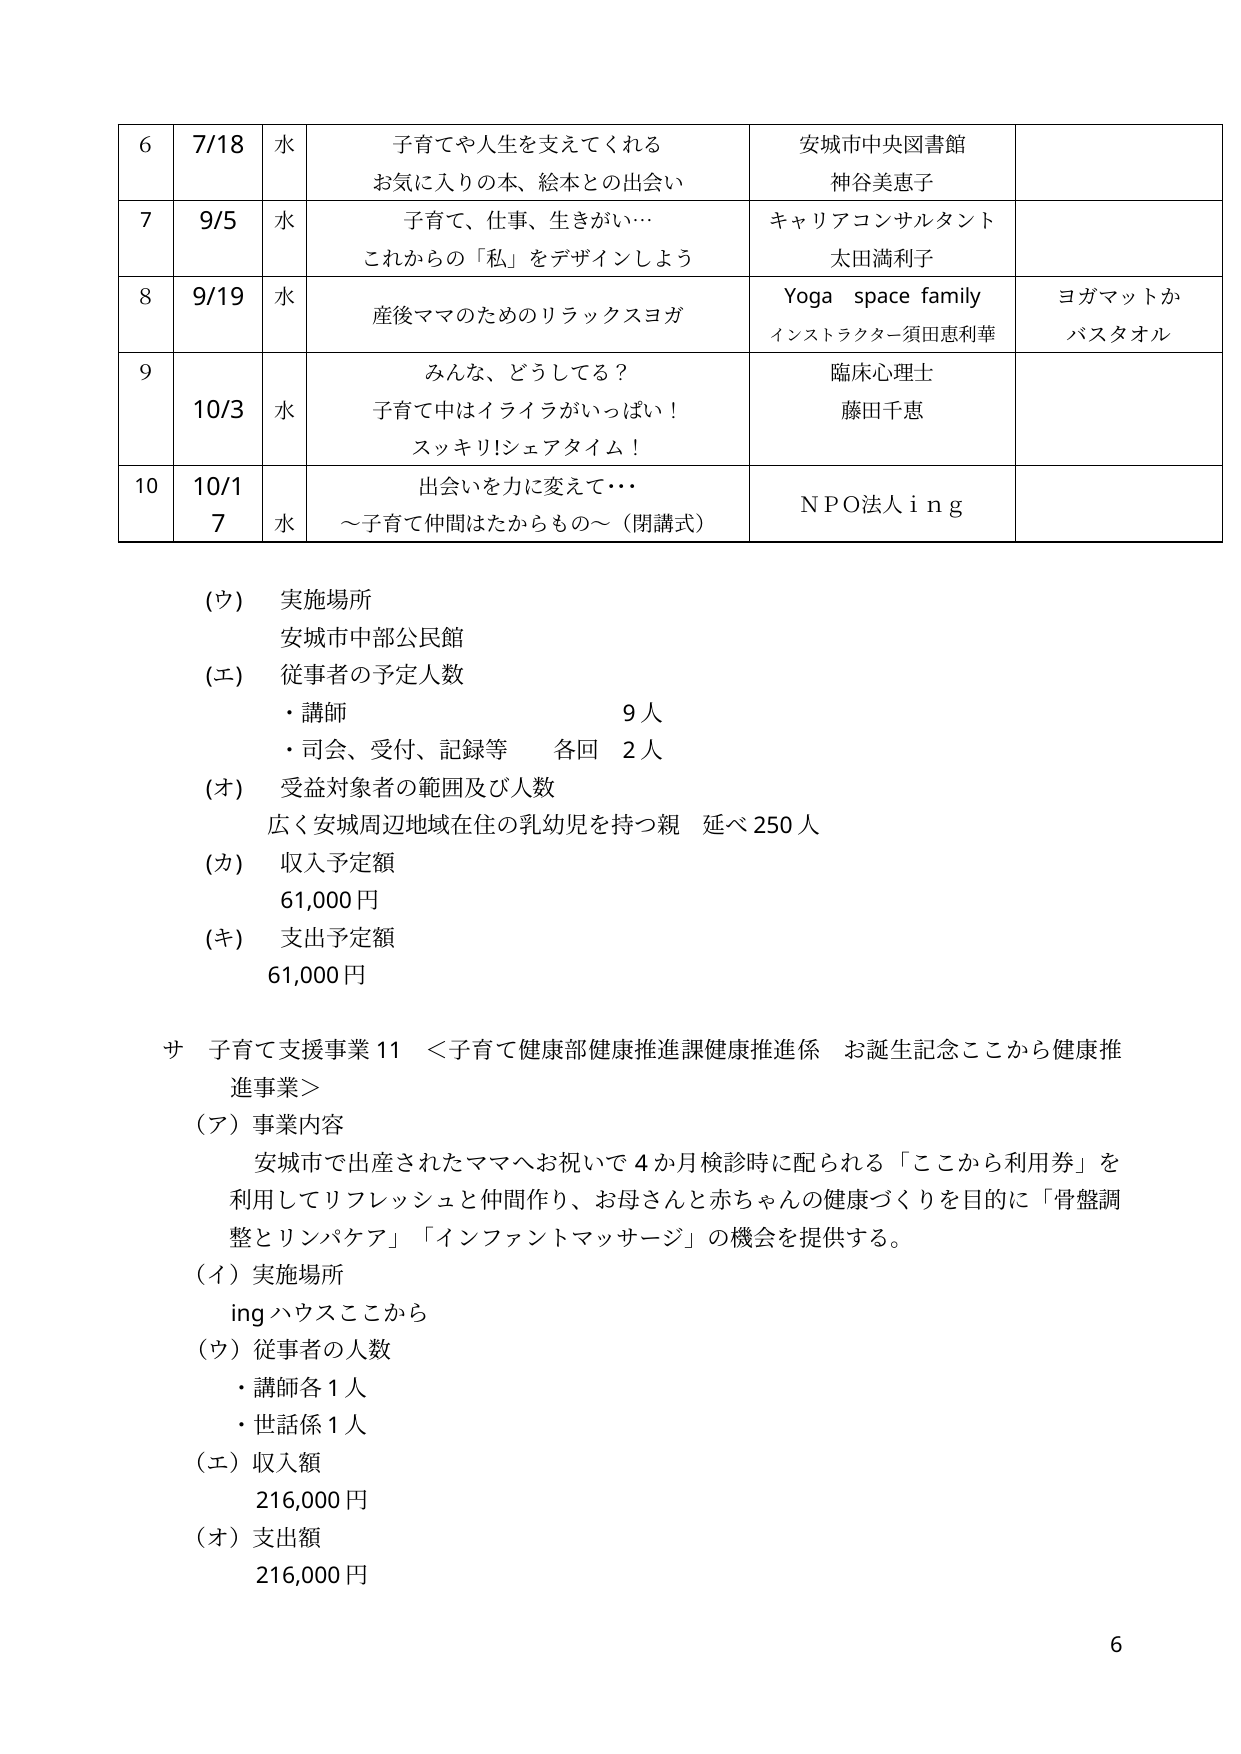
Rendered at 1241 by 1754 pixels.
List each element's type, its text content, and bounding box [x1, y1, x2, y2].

table_cell Yoga space family インストラクター須田恵利華 [750, 277, 1015, 352]
table_cell [1016, 201, 1222, 276]
table_cell ９ [119, 353, 173, 465]
list 支出予定額 [206, 917, 1122, 955]
table_cell 水 [263, 277, 306, 352]
list 収入予定額 [206, 842, 1122, 880]
text ・講師 9人 [118, 692, 1122, 730]
table_cell 7/18 [174, 125, 262, 200]
table_cell 10/17 [174, 466, 262, 541]
text （ウ）従事者の人数 [118, 1330, 1122, 1367]
text 広く安城周辺地域在住の乳幼児を持つ親 延べ250人 [193, 805, 1122, 842]
table_cell ヨガマットか バスタオル [1016, 277, 1222, 352]
table_cell 7 [119, 201, 173, 276]
table_cell 9/19 [174, 277, 262, 352]
text 安城市中部公民館 [281, 617, 1122, 655]
table_cell 出会いを力に変えて･･･ ～子育て仲間はたからもの～（閉講式） [307, 466, 749, 541]
text 61,000円 [118, 955, 1122, 992]
table_cell [1016, 353, 1222, 465]
text サ 子育て支援事業11 ＜子育て健康部健康推進課健康推進係 お誕生記念ここから健康推進事業＞ [162, 1030, 1122, 1105]
table_cell 水 [263, 353, 306, 465]
list 従事者の予定人数 [206, 655, 1122, 692]
text （エ）収入額 [118, 1442, 1122, 1480]
table_cell 子育て、仕事、生きがい… これからの「私」をデザインしよう [307, 201, 749, 276]
table_cell 水 [263, 125, 306, 200]
table_cell 子育てや人生を支えてくれる お気に入りの本、絵本との出会い [307, 125, 749, 200]
text （オ）支出額 [118, 1517, 1122, 1555]
table_cell ６ [119, 125, 173, 200]
table_cell [1016, 466, 1222, 541]
table_cell 水 [263, 201, 306, 276]
text ・世話係1人 [118, 1405, 1122, 1442]
text ・司会、受付、記録等 各回 2人 [118, 730, 1122, 767]
text （ア）事業内容 [118, 1105, 1122, 1142]
table_cell [1016, 125, 1222, 200]
list 実施場所 [206, 580, 1122, 617]
table_cell 10 [119, 466, 173, 541]
table_cell 安城市中央図書館 神谷美恵子 [750, 125, 1015, 200]
table_cell 10/3 [174, 353, 262, 465]
table_cell 水 [263, 466, 306, 541]
text ・講師各1人 [118, 1367, 1122, 1405]
text 61,000円 [212, 880, 1122, 917]
table_cell ８ [119, 277, 173, 352]
table_cell キャリアコンサルタント太田満利子 [750, 201, 1015, 276]
table_cell 産後ママのためのリラックスヨガ [307, 277, 749, 352]
text （イ）実施場所 [184, 1255, 1122, 1292]
table_cell ＮＰＯ法人ｉｎｇ [750, 466, 1015, 541]
list 受益対象者の範囲及び人数 [206, 767, 1122, 805]
text 216,000円 [118, 1555, 1122, 1592]
table_cell 9/5 [174, 201, 262, 276]
text ingハウスここから [118, 1292, 1122, 1330]
text 安城市で出産されたママへお祝いで4か月検診時に配られる「ここから利用券」を利用してリフレッシュと仲間作り、お母さんと赤ちゃんの健康づくりを目的に「骨盤調整とリンパケア」「インファントマッサージ」の機会を提供する。 [184, 1142, 1122, 1255]
table_cell みんな、どうしてる？ 子育て中はイライラがいっぱい！ スッキリ!シェアタイム！ [307, 353, 749, 465]
table_cell 臨床心理士 藤田千恵 [750, 353, 1015, 465]
text 216,000円 [118, 1480, 1122, 1517]
